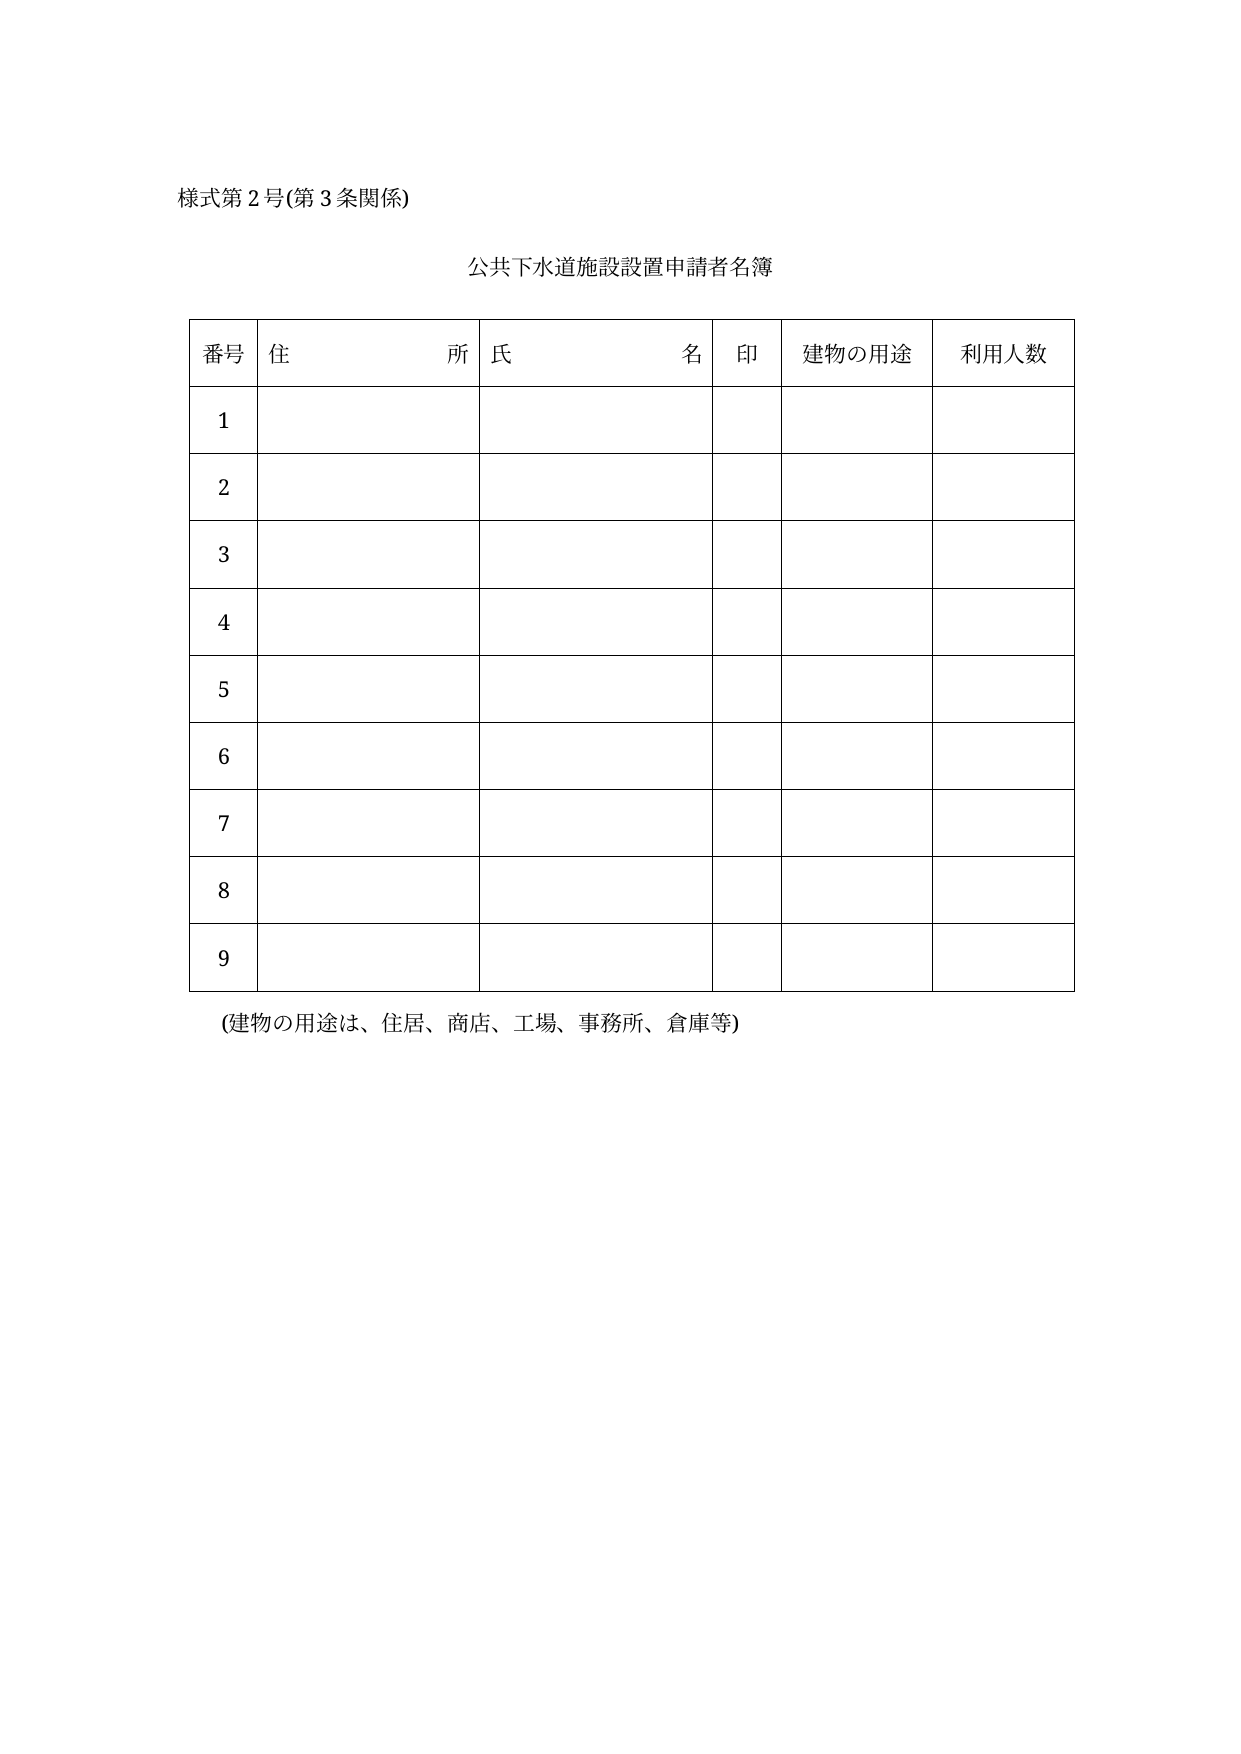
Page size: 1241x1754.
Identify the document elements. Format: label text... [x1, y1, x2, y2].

table_header 印 [713, 320, 781, 386]
table_cell [258, 924, 479, 991]
table_cell [258, 790, 479, 856]
table_cell 6 [190, 723, 257, 789]
table_cell [258, 723, 479, 789]
table_cell [480, 857, 712, 923]
text 様式第2号(第3条関係) [177, 179, 1063, 214]
table_cell [782, 857, 932, 923]
table_header 番号 [190, 320, 257, 386]
table_cell [713, 656, 781, 722]
table_header 利用人数 [933, 320, 1074, 386]
table_cell [933, 857, 1074, 923]
table_cell [713, 790, 781, 856]
table_cell [480, 589, 712, 654]
table_cell [933, 521, 1074, 587]
table_cell [480, 723, 712, 789]
table_cell [782, 723, 932, 789]
table_cell [258, 454, 479, 520]
table_cell [258, 589, 479, 654]
table_cell [258, 857, 479, 923]
table_cell [782, 589, 932, 654]
table_cell [258, 387, 479, 453]
table_cell [782, 924, 932, 991]
table_cell [713, 387, 781, 453]
table_cell [480, 387, 712, 453]
table_cell [782, 790, 932, 856]
table_cell [933, 454, 1074, 520]
table_header 氏名 [480, 320, 712, 386]
table_cell [258, 656, 479, 722]
table_cell [480, 924, 712, 991]
table_cell [480, 656, 712, 722]
table_cell [933, 656, 1074, 722]
table_cell [713, 857, 781, 923]
text 公共下水道施設設置申請者名簿 [177, 249, 1063, 284]
table_cell 8 [190, 857, 257, 923]
table_cell [713, 924, 781, 991]
table_cell [480, 521, 712, 587]
table_cell [258, 521, 479, 587]
table_header 建物の用途 [782, 320, 932, 386]
table_cell [782, 521, 932, 587]
text (建物の用途は、住居、商店、工場、事務所、倉庫等) [177, 1004, 1063, 1039]
table_cell [480, 790, 712, 856]
table_cell [933, 387, 1074, 453]
table_cell [933, 589, 1074, 654]
table_cell [713, 723, 781, 789]
table_cell 4 [190, 589, 257, 654]
table_cell [782, 387, 932, 453]
table_cell [480, 454, 712, 520]
table_cell [933, 790, 1074, 856]
table_cell [713, 589, 781, 654]
table_cell 1 [190, 387, 257, 453]
table_cell [782, 454, 932, 520]
table_header 住所 [258, 320, 479, 386]
table_cell 5 [190, 656, 257, 722]
table_cell [782, 656, 932, 722]
table_cell 2 [190, 454, 257, 520]
table_cell [713, 454, 781, 520]
table_cell 9 [190, 924, 257, 991]
table_cell [713, 521, 781, 587]
table_cell [933, 924, 1074, 991]
table_cell [933, 723, 1074, 789]
table_cell 7 [190, 790, 257, 856]
table_cell 3 [190, 521, 257, 587]
